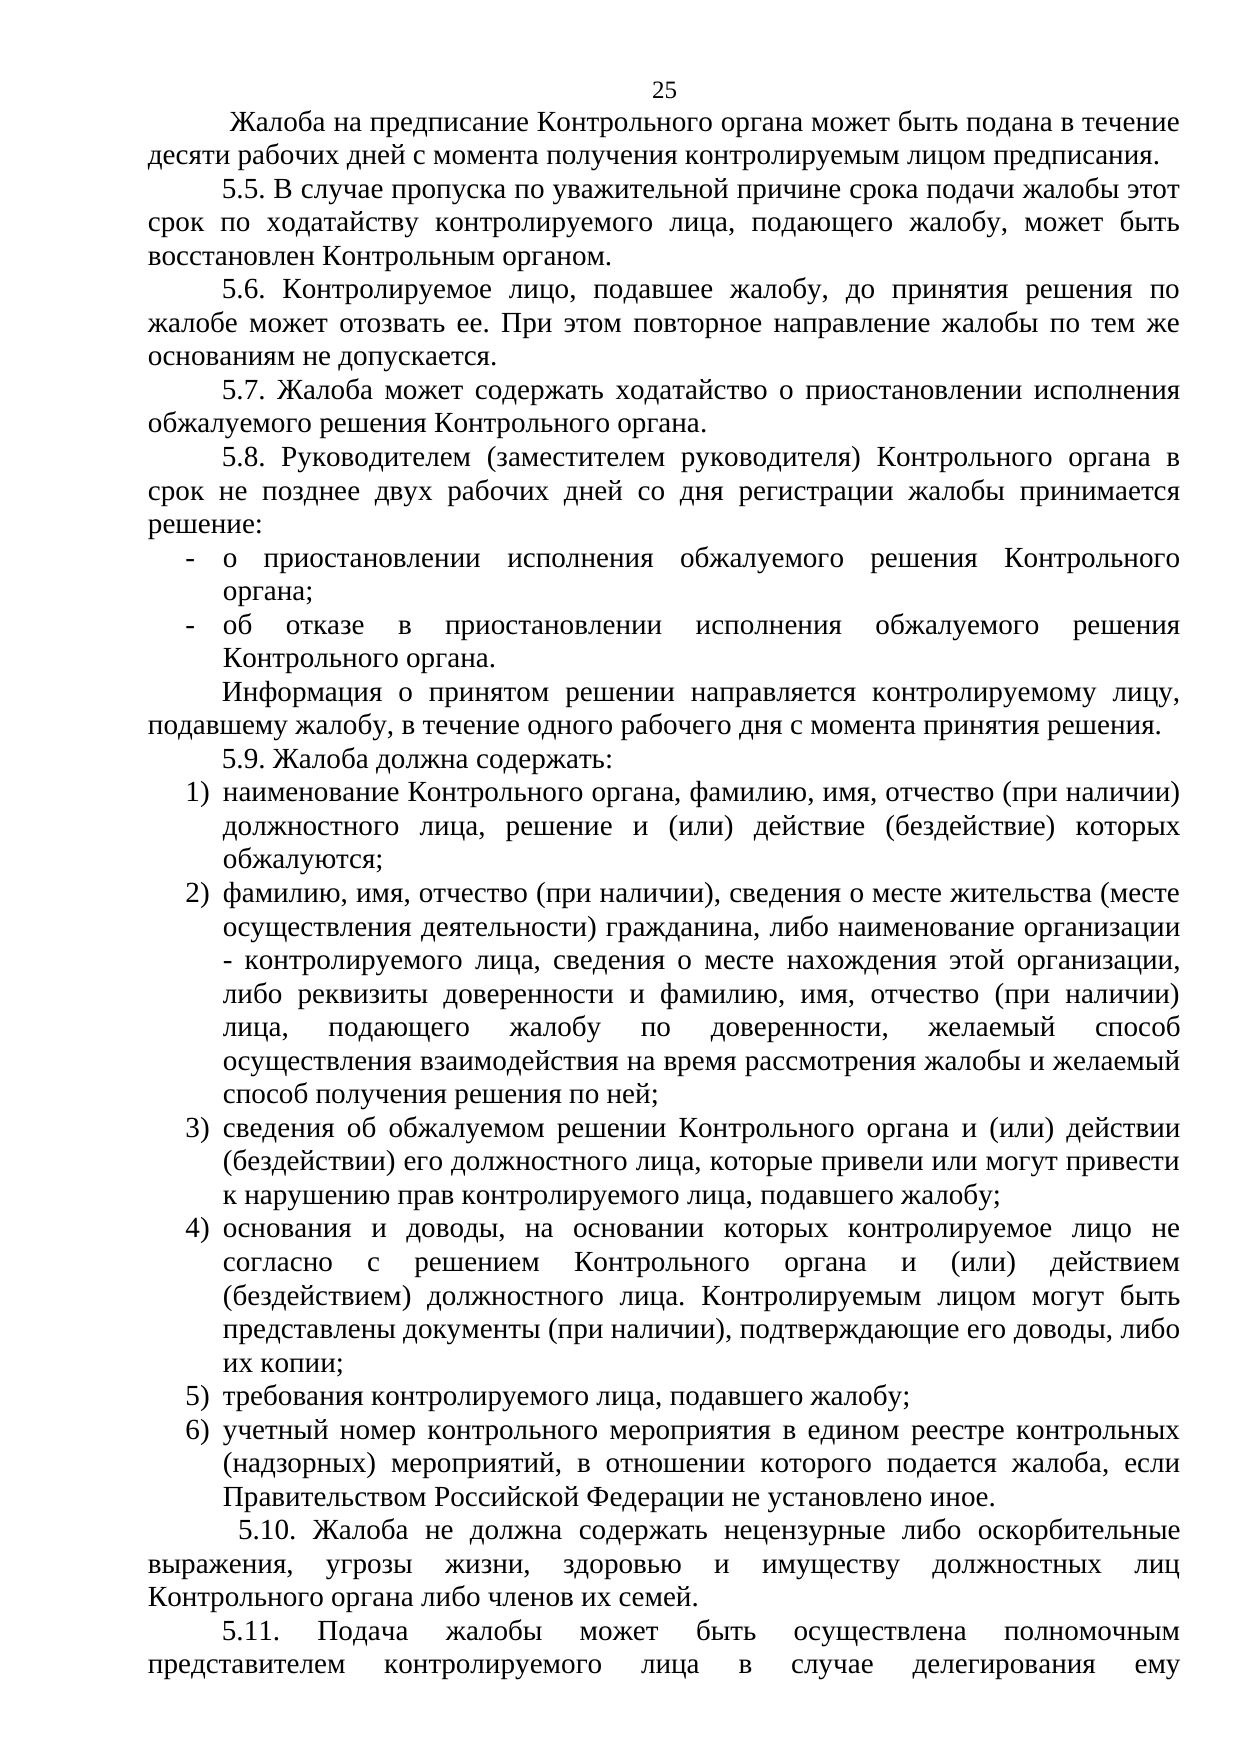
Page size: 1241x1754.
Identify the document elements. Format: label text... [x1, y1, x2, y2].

list учетный номер контрольного мероприятия в едином реестре контрольных (надзорных) мероприятий, в отношении которого подается жалоба, если Правительством Российской Федерации не установлено иное. [185, 1412, 1181, 1512]
text Информация о принятом решении направляется контролируемому лицу, подавшему жалобу, в течение одного рабочего дня с момента принятия решения. [148, 674, 1181, 741]
text Жалоба на предписание Контрольного органа может быть подана в течение десяти рабочих дней с момента получения контролируемым лицом предписания. [148, 104, 1181, 171]
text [148, 1613, 1181, 1680]
list фамилию, имя, отчество (при наличии), сведения о месте жительства (месте осуществления деятельности) гражданина, либо наименование организации - контролируемого лица, сведения о месте нахождения этой организации, либо реквизиты доверенности и фамилию, имя, отчество (при наличии) лица, подающего жалобу по доверенности, желаемый способ осуществления взаимодействия на время рассмотрения жалобы и желаемый способ получения решения по ней; [185, 875, 1181, 1110]
text 5.7. Жалоба может содержать ходатайство о приостановлении исполнения обжалуемого решения Контрольного органа. [148, 372, 1181, 439]
list о приостановлении исполнения обжалуемого решения Контрольного органа; [185, 540, 1181, 607]
text 5.6. Контролируемое лицо, подавшее жалобу, до принятия решения по жалобе может отозвать ее. При этом повторное направление жалобы по тем же основаниям не допускается. [148, 271, 1181, 372]
text 5.8. Руководителем (заместителем руководителя) Контрольного органа в срок не позднее двух рабочих дней со дня регистрации жалобы принимается решение: [148, 439, 1181, 540]
list требования контролируемого лица, подавшего жалобу; [185, 1378, 1181, 1412]
text 5.10. Жалоба не должна содержать нецензурные либо оскорбительные выражения, угрозы жизни, здоровью и имуществу должностных лиц Контрольного органа либо членов их семей. [148, 1512, 1181, 1613]
list об отказе в приостановлении исполнения обжалуемого решения Контрольного органа. [185, 607, 1181, 674]
list основания и доводы, на основании которых контролируемое лицо не согласно с решением Контрольного органа и (или) действием (бездействием) должностного лица. Контролируемым лицом могут быть представлены документы (при наличии), подтверждающие его доводы, либо их копии; [185, 1211, 1181, 1378]
list сведения об обжалуемом решении Контрольного органа и (или) действии (бездействии) его должностного лица, которые привели или могут привести к нарушению прав контролируемого лица, подавшего жалобу; [185, 1110, 1181, 1211]
text 5.5. В случае пропуска по уважительной причине срока подачи жалобы этот срок по ходатайству контролируемого лица, подающего жалобу, может быть восстановлен Контрольным органом. [148, 171, 1181, 271]
list наименование Контрольного органа, фамилию, имя, отчество (при наличии) должностного лица, решение и (или) действие (бездействие) которых обжалуются; [185, 774, 1181, 875]
text 5.9. Жалоба должна содержать: [148, 741, 1181, 774]
